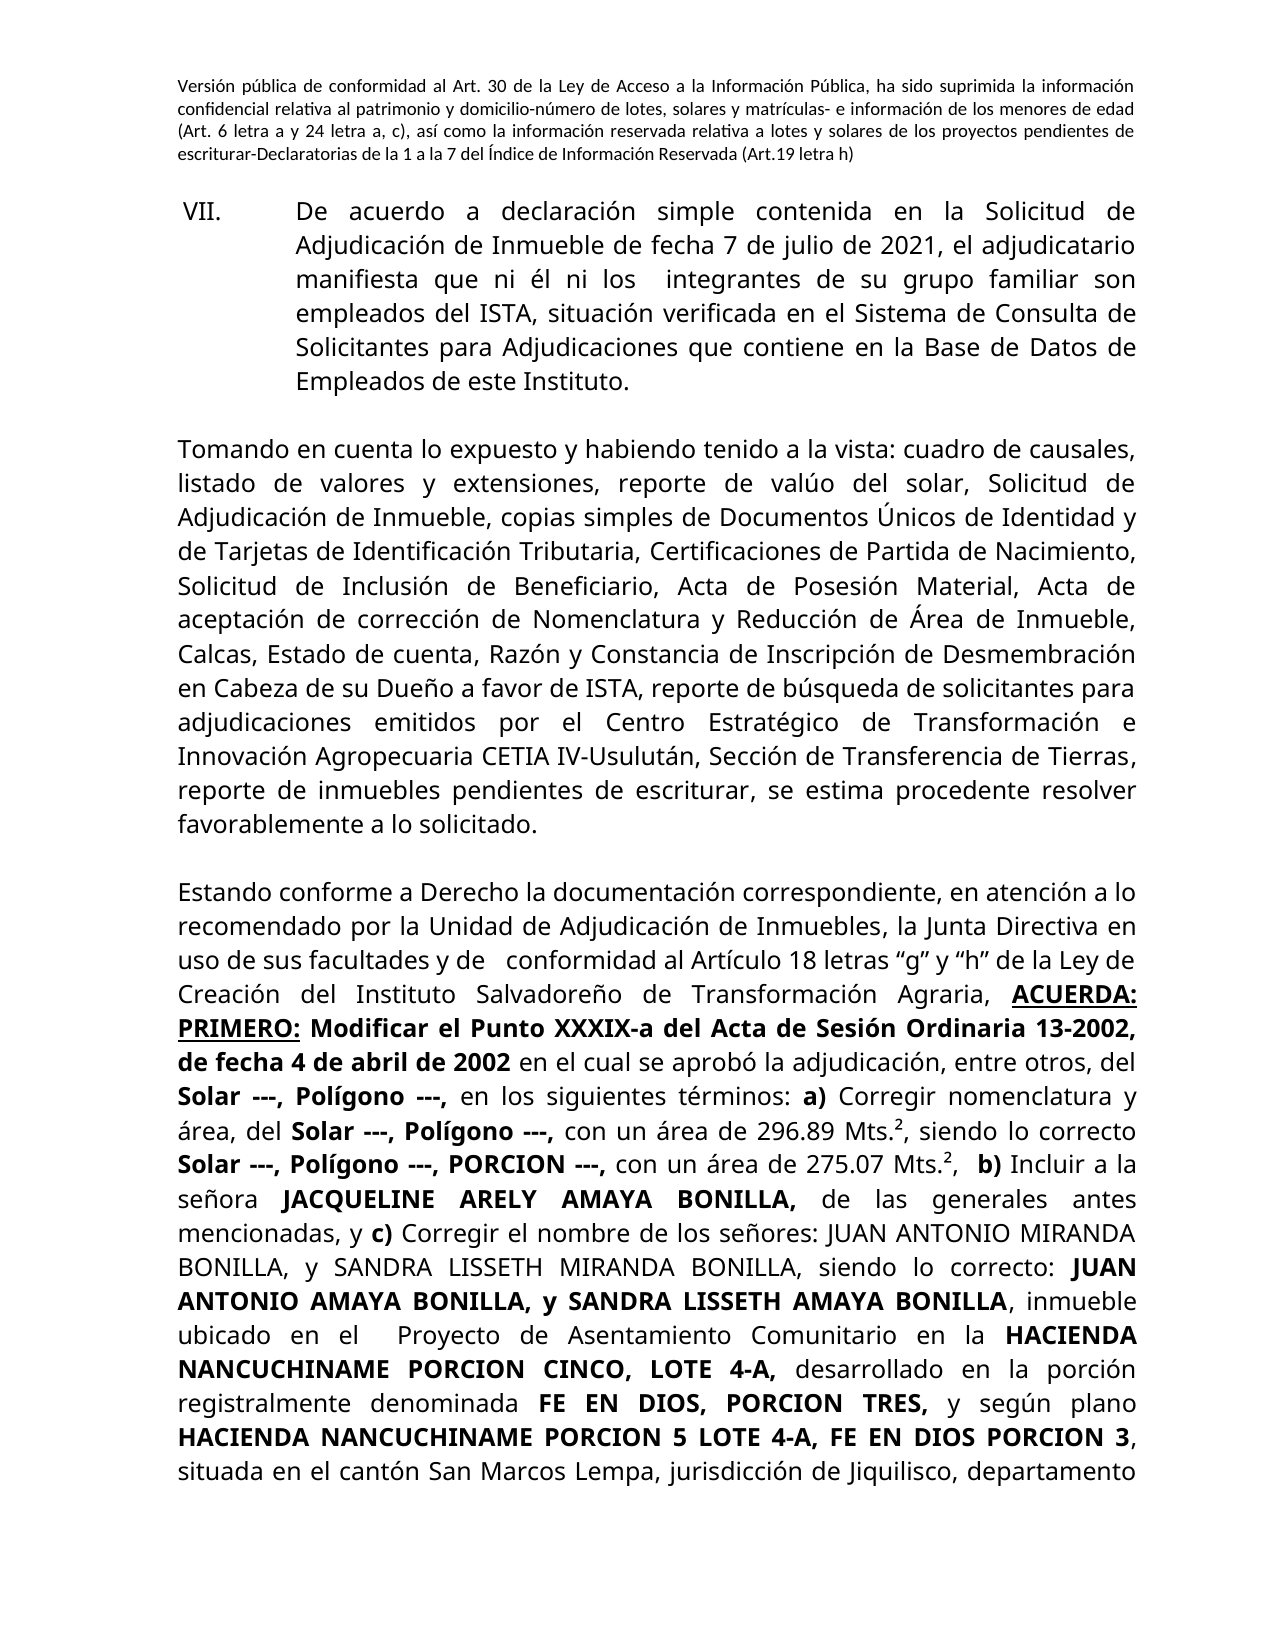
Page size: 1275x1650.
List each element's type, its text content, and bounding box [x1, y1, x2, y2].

list De acuerdo a declaración simple contenida en la Solicitud de Adjudicación de Inmueble de fecha 7 de julio de 2021, el adjudicatario manifiesta que ni él ni los integrantes de su grupo familiar son empleados del ISTA, situación verificada en el Sistema de Consulta de Solicitantes para Adjudicaciones que contiene en la Base de Datos de Empleados de este Instituto. [222, 193, 1137, 398]
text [177, 875, 1137, 1488]
text Tomando en cuenta lo expuesto y habiendo tenido a la vista: cuadro de causales, listado de valores y extensiones, reporte de valúo del solar, Solicitud de Adjudicación de Inmueble, copias simples de Documentos Únicos de Identidad y de Tarjetas de Identificación Tributaria, Certificaciones de Partida de Nacimiento, Solicitud de Inclusión de Beneficiario, Acta de Posesión Material, Acta de aceptación de corrección de Nomenclatura y Reducción de Área de Inmueble, Calcas, Estado de cuenta, Razón y Constancia de Inscripción de Desmembración en Cabeza de su Dueño a favor de ISTA, reporte de búsqueda de solicitantes para adjudicaciones emitidos por el Centro Estratégico de Transformación e Innovación Agropecuaria CETIA IV-Usulután, Sección de Transferencia de Tierras, reporte de inmuebles pendientes de escriturar, se estima procedente resolver favorablemente a lo solicitado. [177, 432, 1137, 841]
